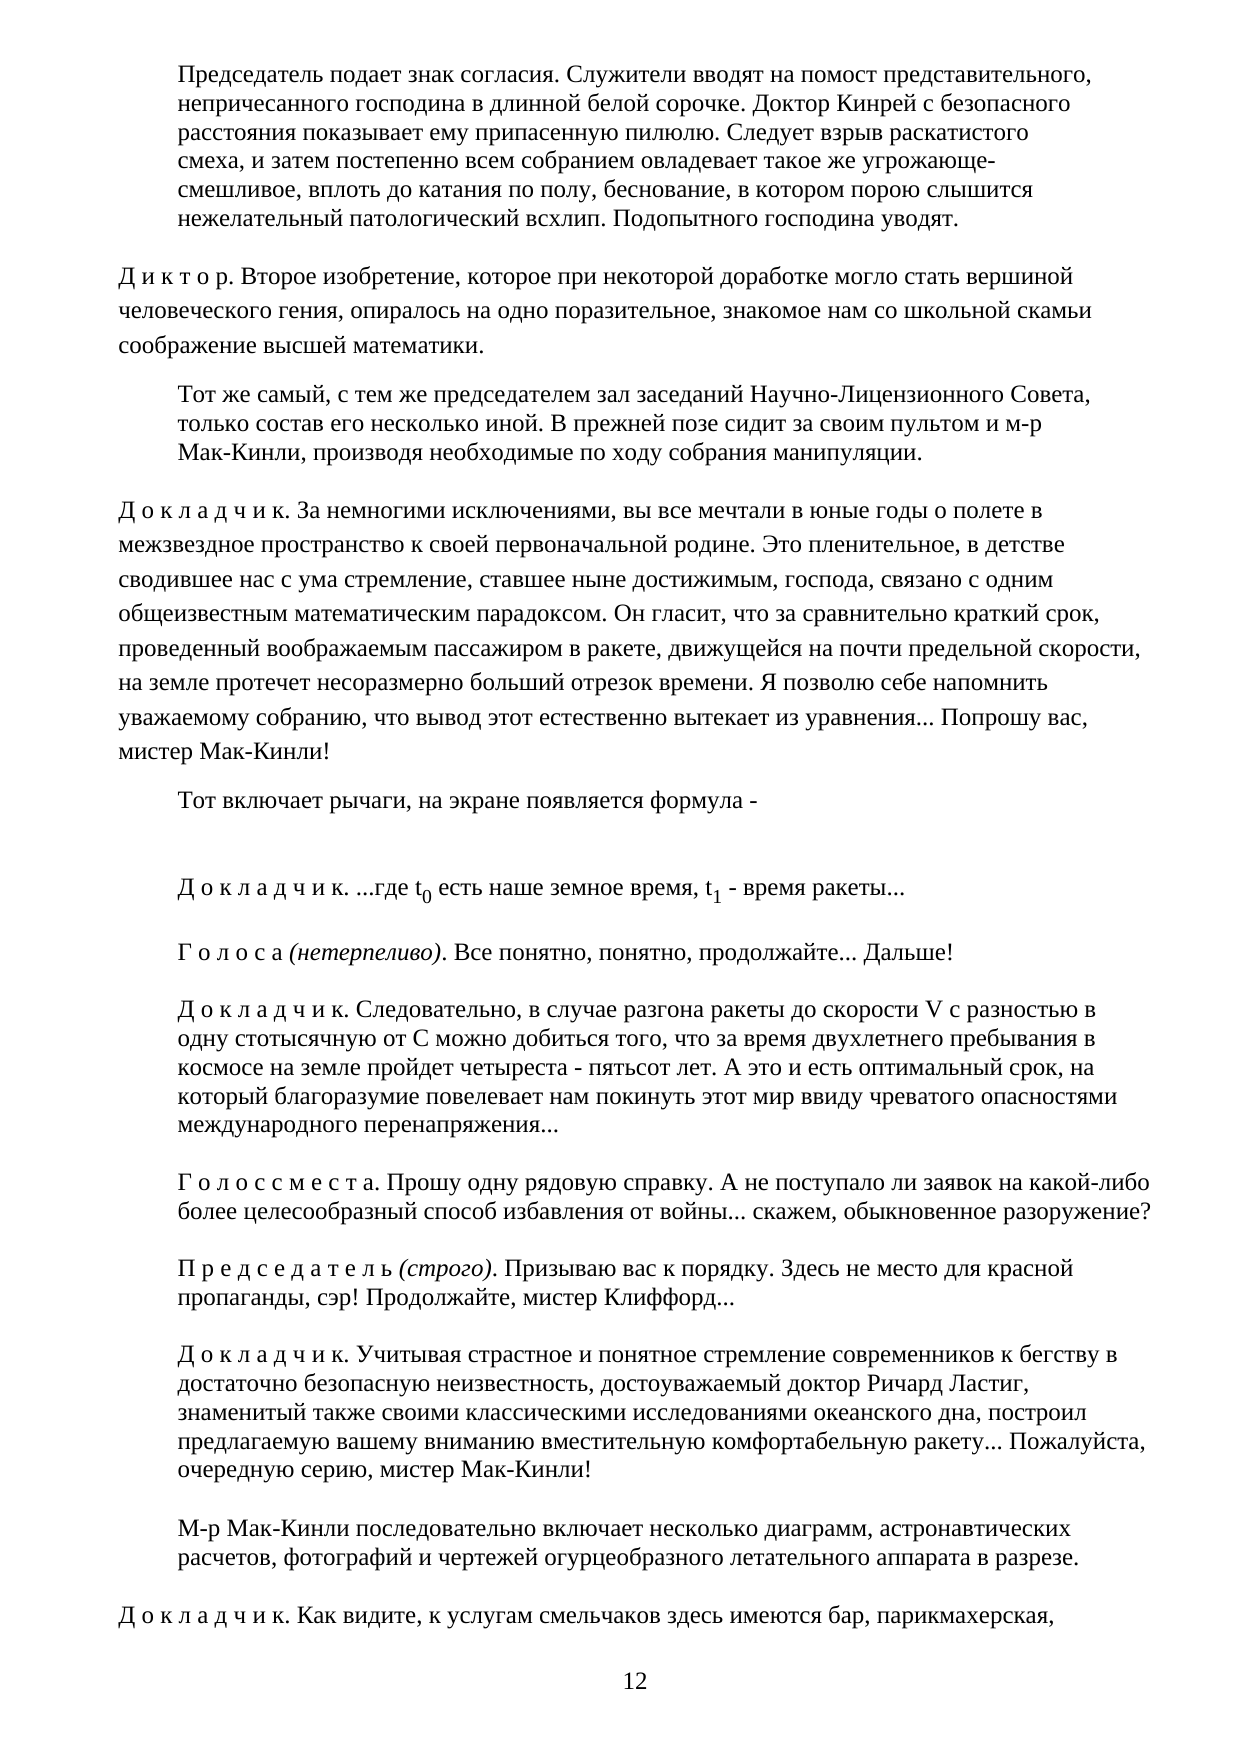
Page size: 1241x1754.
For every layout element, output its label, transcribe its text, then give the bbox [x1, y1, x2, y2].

text Тот же самый, с тем же председателем зал заседаний Научно-Лицензионного Совета, только состав его несколько иной. В прежней позе сидит за своим пультом и м-р Мак-Кинли, производя необходимые по ходу собрания манипуляции. [177, 379, 1093, 465]
text Д о к л а д ч и к. Учитывая страстное и понятное стремление современников к бегству в достаточно безопасную неизвестность, достоуважаемый доктор Ричард Ластиг, знаменитый также своими классическими исследованиями океанского дна, построил предлагаемую вашему вниманию вместительную комфортабельную ракету... Пожалуйста, очередную серию, мистер Мак-Кинли! [177, 1339, 1152, 1483]
text Д о к л а д ч и к. ...где t0 есть наше земное время, t1 - время ракеты... [177, 872, 1152, 908]
text Тот включает рычаги, на экране появляется формула - [177, 785, 1093, 814]
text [118, 1600, 1152, 1628]
text Г о л о с а (нетерпеливо). Все понятно, понятно, продолжайте... Дальше! [177, 937, 1152, 966]
text П р е д с е д а т е л ь (строго). Призываю вас к порядку. Здесь не место для красной пропаганды, сэр! Продолжайте, мистер Клиффорд... [177, 1253, 1152, 1311]
text Д о к л а д ч и к. За немногими исключениями, вы все мечтали в юные годы о полете в межзвездное пространство к своей первоначальной родине. Это пленительное, в детстве сводившее нас с ума стремление, ставшее ныне достижимым, господа, связано с одним общеизвестным математическим парадоксом. Он гласит, что за сравнительно краткий срок, проведенный воображаемым пассажиром в ракете, движущейся на почти предельной скорости, на земле протечет несоразмерно больший отрезок времени. Я позволю себе напомнить уважаемому собранию, что вывод этот естественно вытекает из уравнения... Попрошу вас, мистер Мак-Кинли! [118, 495, 1152, 765]
text Г о л о с с м е с т а. Прошу одну рядовую справку. А не поступало ли заявок на какой-либо более целесообразный способ избавления от войны... скажем, обыкновенное разоружение? [177, 1167, 1152, 1224]
text Д и к т о р. Второе изобретение, которое при некоторой доработке могло стать вершиной человеческого гения, опиралось на одно поразительное, знакомое нам со школьной скамьи соображение высшей математики. [118, 261, 1152, 359]
text Д о к л а д ч и к. Следовательно, в случае разгона ракеты до скорости V с разностью в одну стотысячную от C можно добиться того, что за время двухлетнего пребывания в космосе на земле пройдет четыреста - пятьсот лет. А это и есть оптимальный срок, на который благоразумие повелевает нам покинуть этот мир ввиду чреватого опасностями международного перенапряжения... [177, 994, 1152, 1138]
text М-р Мак-Кинли последовательно включает несколько диаграмм, астронавтических расчетов, фотографий и чертежей огурцеобразного летательного аппарата в разрезе. [177, 1513, 1093, 1570]
text Председатель подает знак согласия. Служители вводят на помост представительного, непричесанного господина в длинной белой сорочке. Доктор Кинрей с безопасного расстояния показывает ему припасенную пилюлю. Следует взрыв раскатистого смеха, и затем постепенно всем собранием овладевает такое же угрожающе-смешливое, вплоть до катания по полу, беснование, в котором порою слышится нежелательный патологический всхлип. Подопытного господина уводят. [177, 59, 1093, 232]
